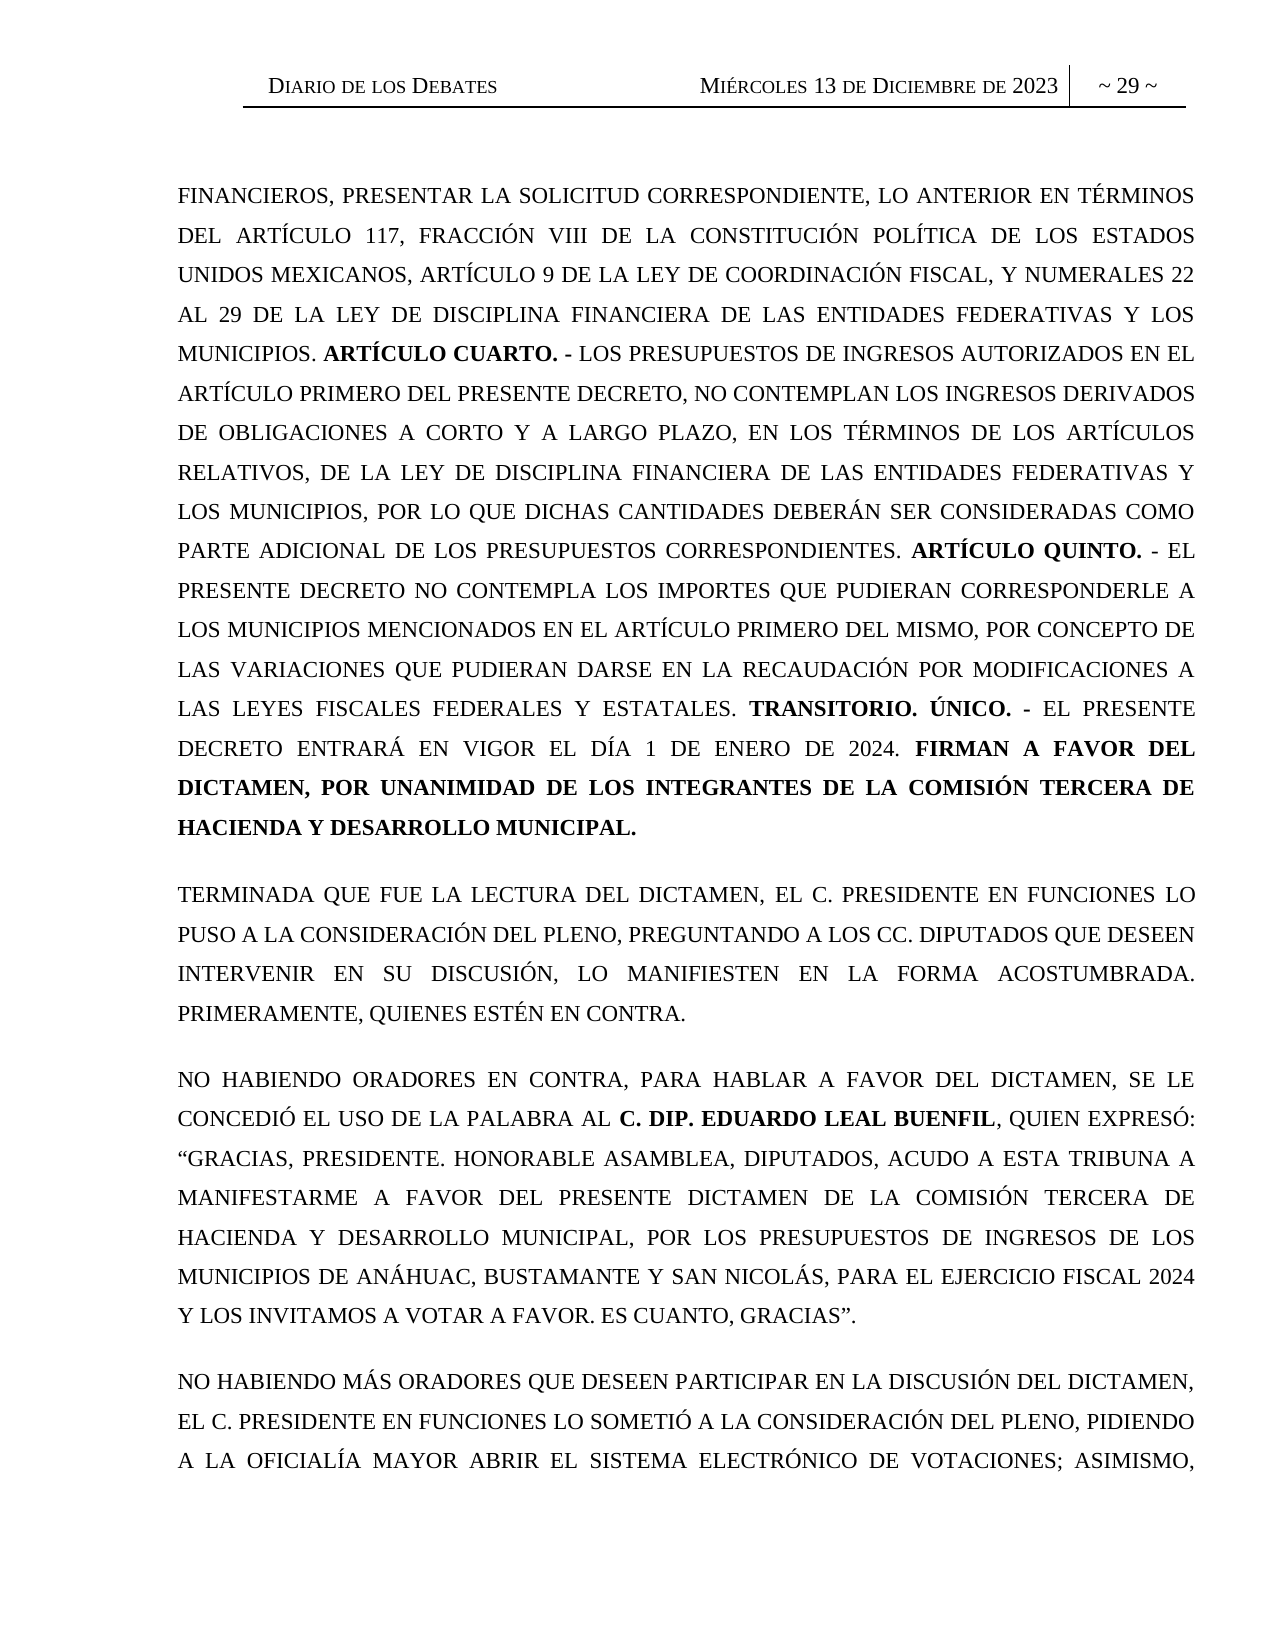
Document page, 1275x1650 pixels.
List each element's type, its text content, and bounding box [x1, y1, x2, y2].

text TERMINADA QUE FUE LA LECTURA DEL DICTAMEN, EL C. PRESIDENTE EN FUNCIONES LO PUSO A LA CONSIDERACIÓN DEL PLENO, PREGUNTANDO A LOS CC. DIPUTADOS QUE DESEEN INTERVENIR EN SU DISCUSIÓN, LO MANIFIESTEN EN LA FORMA ACOSTUMBRADA. PRIMERAMENTE, QUIENES ESTÉN EN CONTRA. [177, 881, 1196, 1026]
text NO HABIENDO ORADORES EN CONTRA, PARA HABLAR A FAVOR DEL DICTAMEN, SE LE CONCEDIÓ EL USO DE LA PALABRA AL C. DIP. EDUARDO LEAL BUENFIL, QUIEN EXPRESÓ: “GRACIAS, PRESIDENTE. HONORABLE ASAMBLEA, DIPUTADOS, ACUDO A ESTA TRIBUNA A MANIFESTARME A FAVOR DEL PRESENTE DICTAMEN DE LA COMISIÓN TERCERA DE HACIENDA Y DESARROLLO MUNICIPAL, POR LOS PRESUPUESTOS DE INGRESOS DE LOS MUNICIPIOS DE ANÁHUAC, BUSTAMANTE Y SAN NICOLÁS, PARA EL EJERCICIO FISCAL 2024 Y LOS INVITAMOS A VOTAR A FAVOR. ES CUANTO, GRACIAS”. [177, 1066, 1196, 1329]
